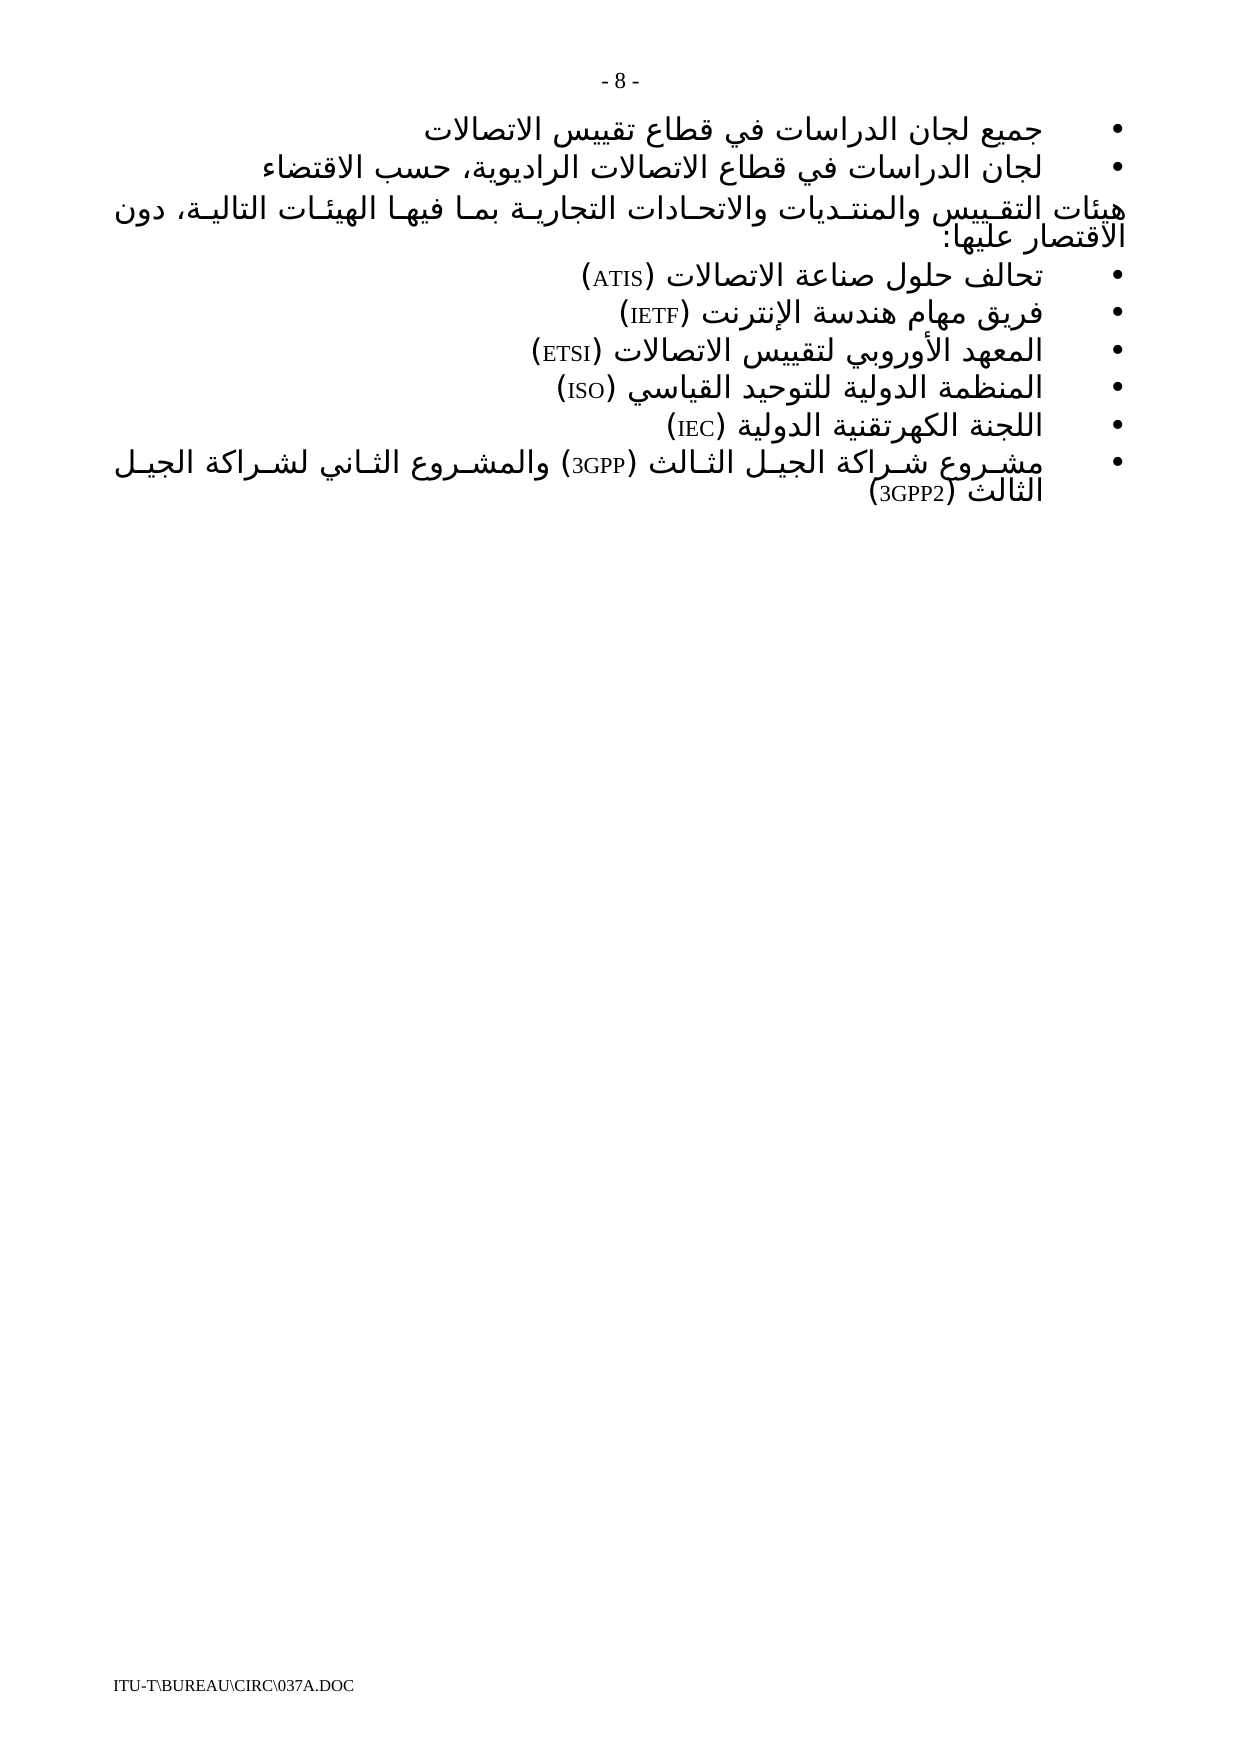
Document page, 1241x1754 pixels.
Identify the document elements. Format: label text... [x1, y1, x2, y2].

text • المعهد الأوروبي لتقييس الاتصالات (ETSI) [113, 338, 829, 367]
text • لجان الدراسات في قطاع الاتصالات الراديوية، حسب الاقتضاء [113, 155, 565, 184]
text • المعهد الأوروبي لتقييس الاتصالات (ETSI) [988, 338, 1127, 367]
text • لجان الدراسات في قطاع الاتصالات الراديوية، حسب الاقتضاء [552, 155, 1127, 184]
text هيئات التقييس والمنتديات والاتحادات التجارية بما فيها الهيئات التالية، دون الاقتصار عليها: [113, 197, 1127, 255]
text • فريق مهام هندسة الإنترنت (IETF) [113, 301, 939, 329]
text • اللجنة الكهرتقنية الدولية (IEC) [919, 413, 1127, 442]
text • تحالف حلول صناعة الاتصالات (ATIS) [113, 263, 1127, 292]
text • المنظمة الدولية للتوحيد القياسي (ISO) [113, 375, 816, 404]
text • اللجنة الكهرتقنية الدولية (IEC) [113, 413, 935, 442]
text • المعهد الأوروبي لتقييس الاتصالات (ETSI) [758, 338, 1029, 367]
text • مشروع شراكة الجيل الثالث (3GPP) والمشروع الثاني لشراكة الجيل الثالث (3GPP2) [113, 450, 1127, 508]
text • فريق مهام هندسة الإنترنت (IETF) [932, 301, 1127, 329]
text • المنظمة الدولية للتوحيد القياسي (ISO) [796, 375, 1127, 404]
text • جميع لجان الدراسات في قطاع تقييس الاتصالات [113, 118, 1127, 147]
